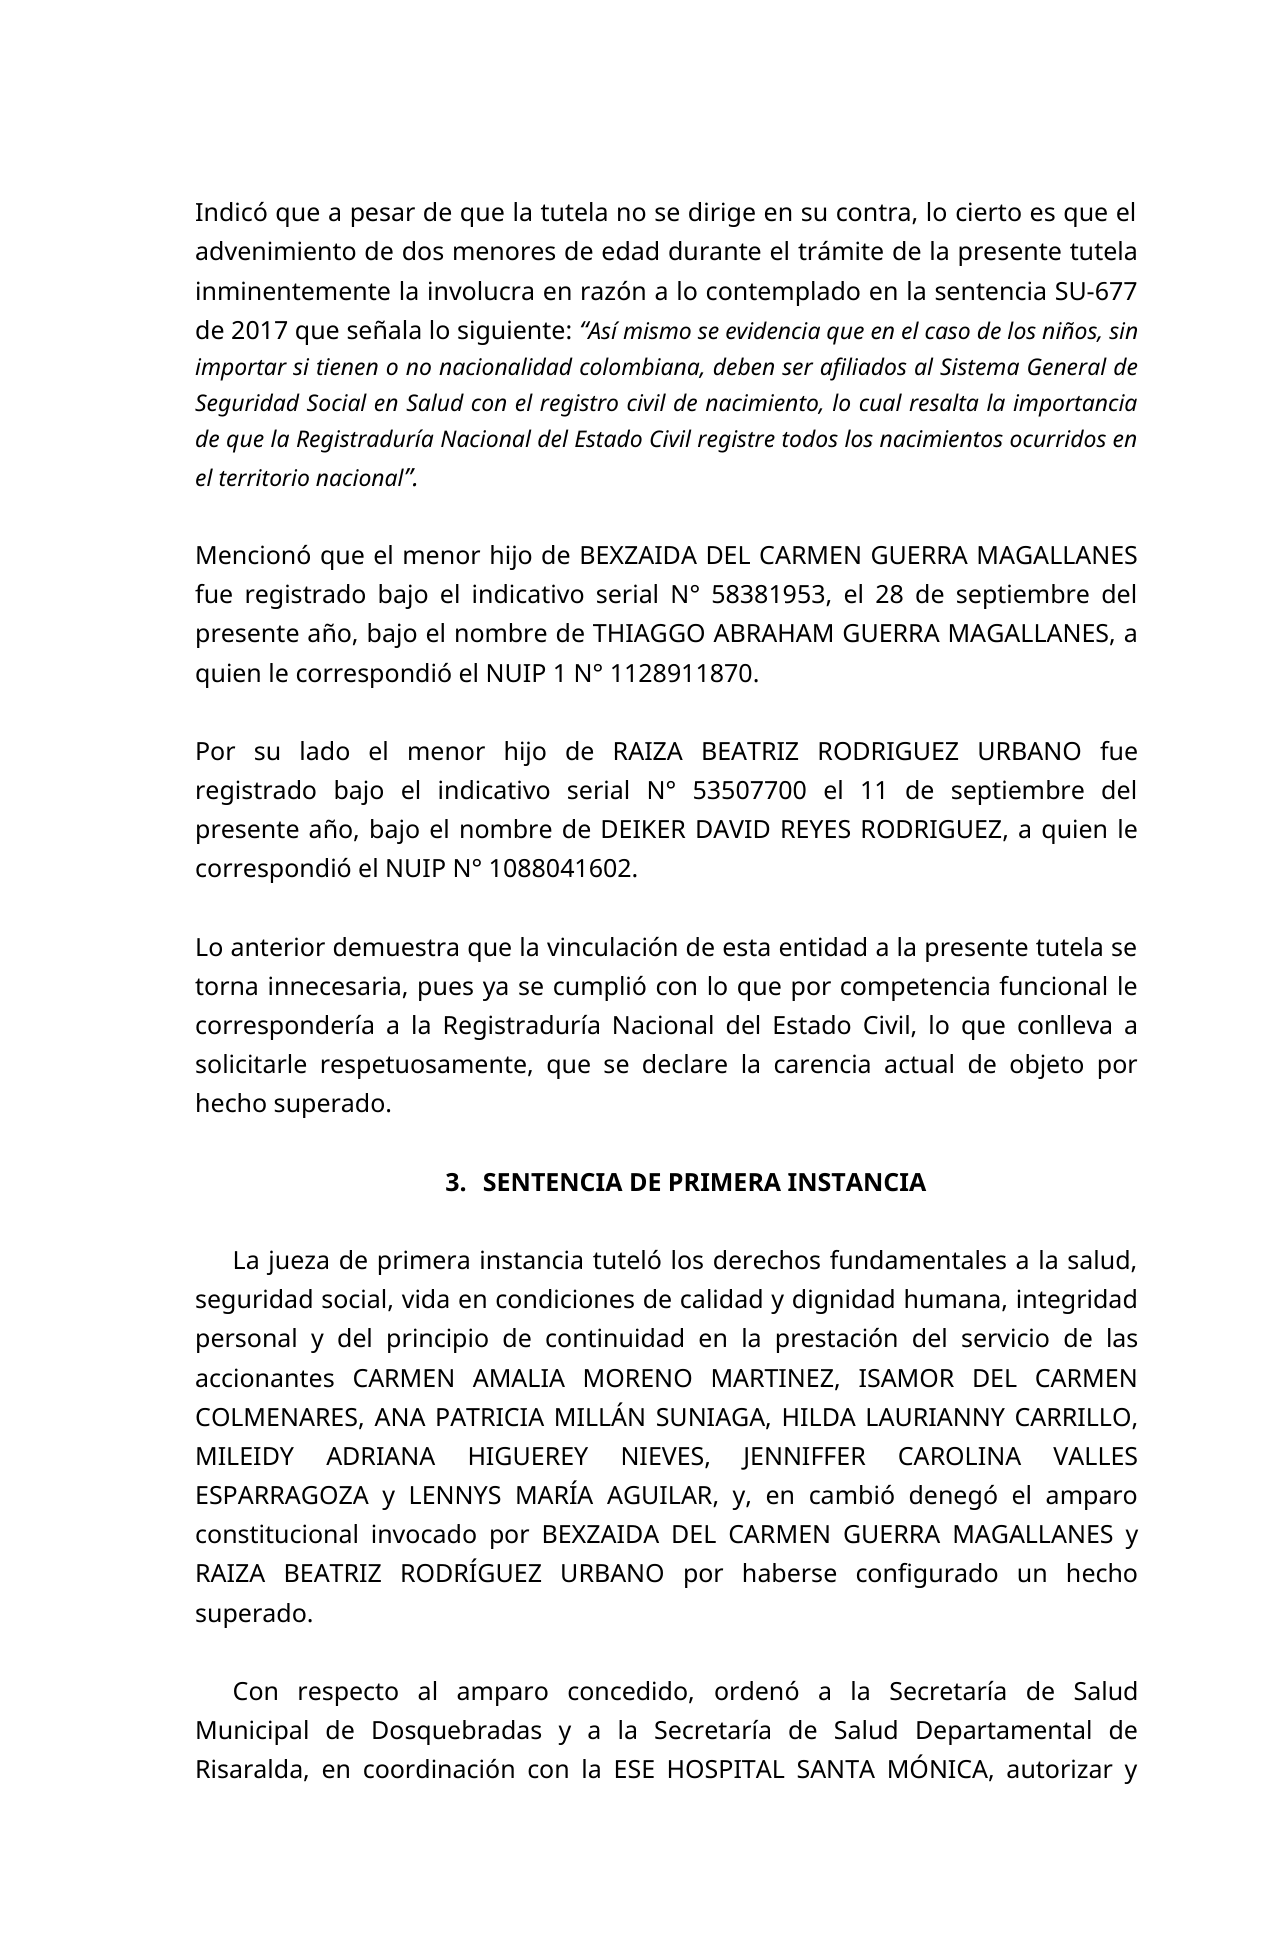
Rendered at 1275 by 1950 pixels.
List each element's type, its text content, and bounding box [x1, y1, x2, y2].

text Indicó que a pesar de que la tutela no se dirige en su contra, lo cierto es que el advenimiento de dos menores de edad durante el trámite de la presente tutela inminentemente la involucra en razón a lo contemplado en la sentencia SU-677 de 2017 que señala lo siguiente: “Así mismo se evidencia que en el caso de los niños, sin importar si tienen o no nacionalidad colombiana, deben ser afiliados al Sistema General de Seguridad Social en Salud con el registro civil de nacimiento, lo cual resalta la importancia de que la Registraduría Nacional del Estado Civil registre todos los nacimientos ocurridos en el territorio nacional”. [195, 195, 1139, 493]
text Mencionó que el menor hijo de BEXZAIDA DEL CARMEN GUERRA MAGALLANES fue registrado bajo el indicativo serial N° 58381953, el 28 de septiembre del presente año, bajo el nombre de THIAGGO ABRAHAM GUERRA MAGALLANES, a quien le correspondió el NUIP 1 N° 1128911870. [195, 538, 1139, 689]
list SENTENCIA DE PRIMERA INSTANCIA [232, 1164, 1139, 1198]
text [195, 1673, 1139, 1786]
text La jueza de primera instancia tuteló los derechos fundamentales a la salud, seguridad social, vida en condiciones de calidad y dignidad humana, integridad personal y del principio de continuidad en la prestación del servicio de las accionantes CARMEN AMALIA MORENO MARTINEZ, ISAMOR DEL CARMEN COLMENARES, ANA PATRICIA MILLÁN SUNIAGA, HILDA LAURIANNY CARRILLO, MILEIDY ADRIANA HIGUEREY NIEVES, JENNIFFER CAROLINA VALLES ESPARRAGOZA y LENNYS MARÍA AGUILAR, y, en cambió denegó el amparo constitucional invocado por BEXZAIDA DEL CARMEN GUERRA MAGALLANES y RAIZA BEATRIZ RODRÍGUEZ URBANO por haberse configurado un hecho superado. [195, 1243, 1139, 1629]
text Por su lado el menor hijo de RAIZA BEATRIZ RODRIGUEZ URBANO fue registrado bajo el indicativo serial N° 53507700 el 11 de septiembre del presente año, bajo el nombre de DEIKER DAVID REYES RODRIGUEZ, a quien le correspondió el NUIP N° 1088041602. [195, 733, 1139, 885]
text Lo anterior demuestra que la vinculación de esta entidad a la presente tutela se torna innecesaria, pues ya se cumplió con lo que por competencia funcional le correspondería a la Registraduría Nacional del Estado Civil, lo que conlleva a solicitarle respetuosamente, que se declare la carencia actual de objeto por hecho superado. [195, 929, 1139, 1120]
